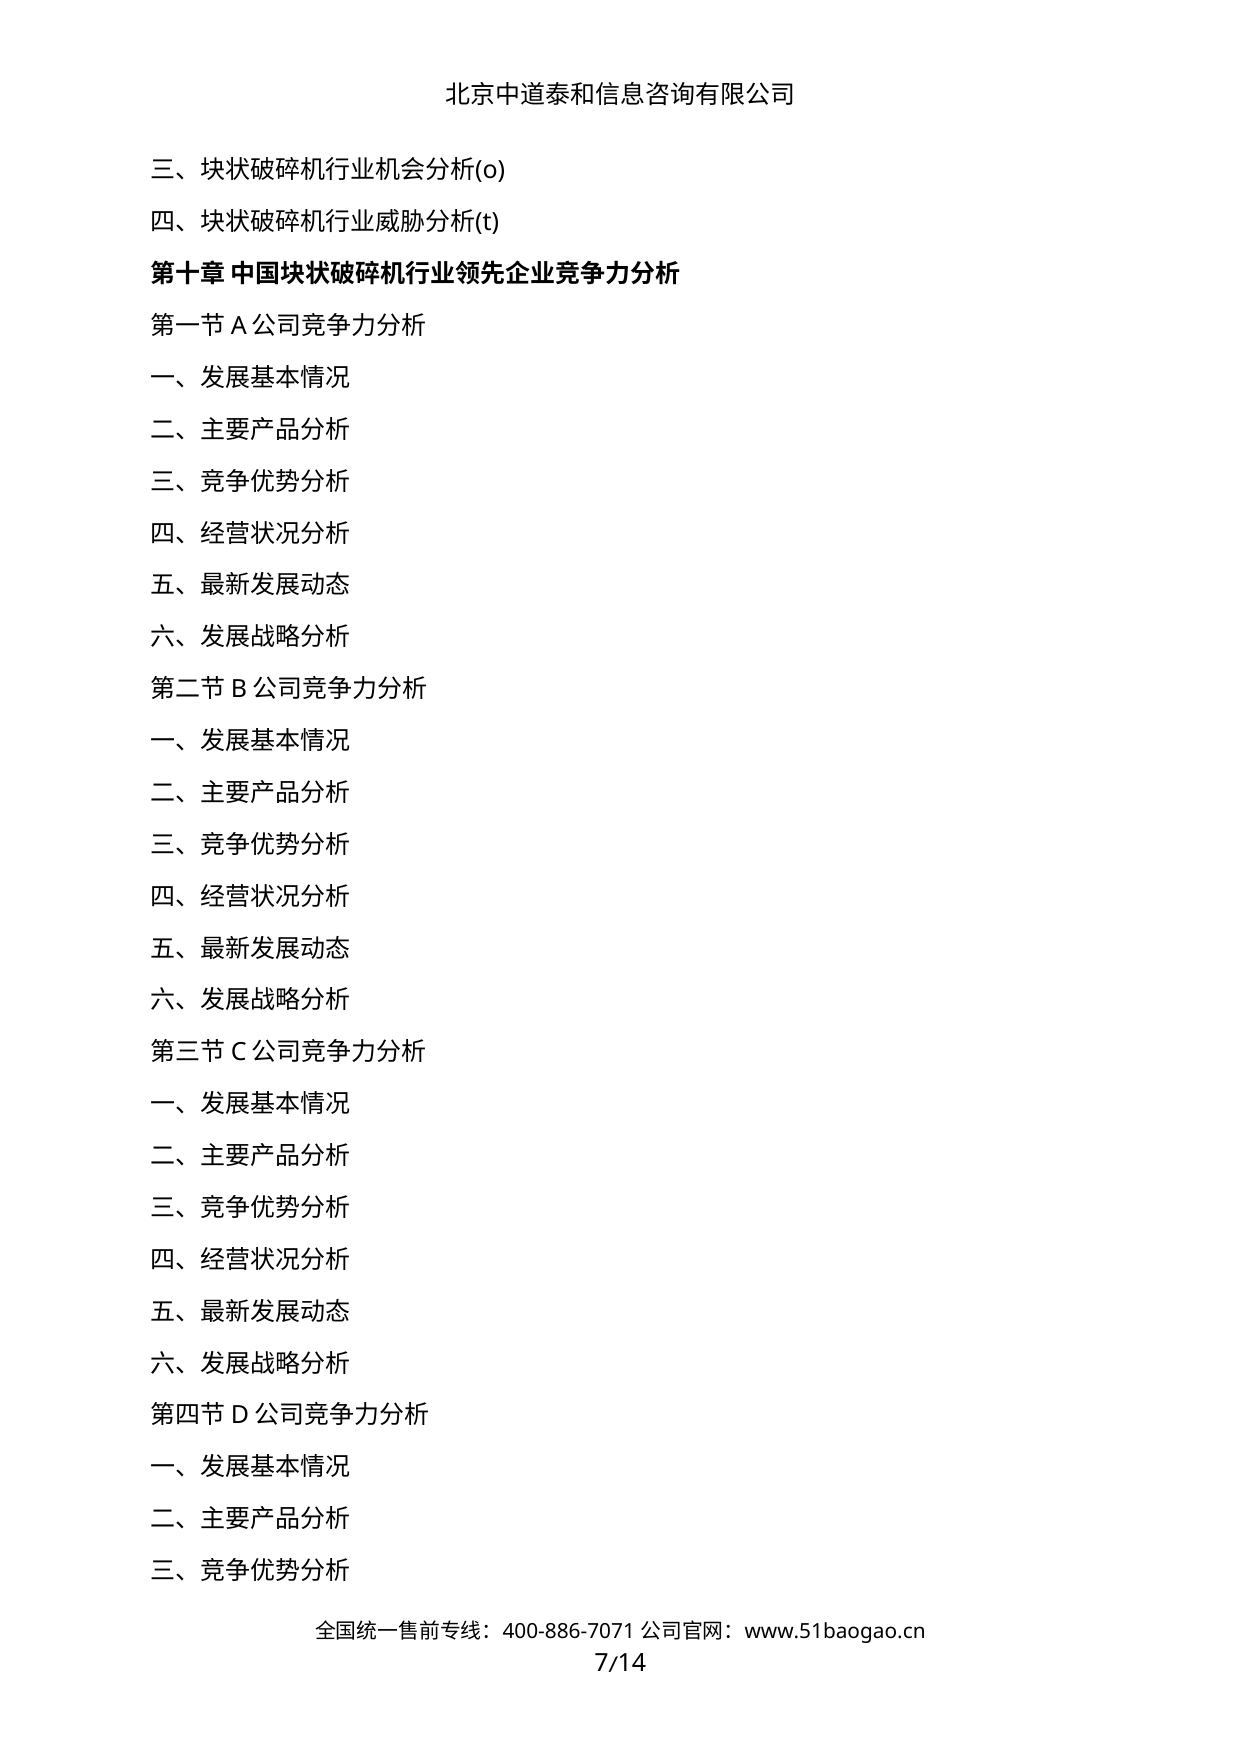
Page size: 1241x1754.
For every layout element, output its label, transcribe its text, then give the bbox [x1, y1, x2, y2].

text 第十章 中国块状破碎机行业领先企业竞争力分析 [150, 254, 1090, 290]
text 第一节 A公司竞争力分析 [150, 306, 1090, 342]
text 四、经营状况分析 [150, 513, 1090, 549]
text 第二节 B公司竞争力分析 [150, 669, 1090, 705]
text 第四节 D公司竞争力分析 [150, 1395, 1090, 1431]
text 三、竞争优势分析 [150, 1551, 1090, 1587]
text 第三节 C公司竞争力分析 [150, 1032, 1090, 1068]
text 六、发展战略分析 [150, 1343, 1090, 1379]
text 六、发展战略分析 [150, 980, 1090, 1016]
text 五、最新发展动态 [150, 928, 1090, 964]
text 一、发展基本情况 [150, 357, 1090, 394]
text 一、发展基本情况 [150, 1084, 1090, 1120]
text 二、主要产品分析 [150, 1499, 1090, 1535]
text 二、主要产品分析 [150, 409, 1090, 446]
text 四、块状破碎机行业威胁分析(t) [150, 202, 1090, 238]
text 三、竞争优势分析 [150, 1187, 1090, 1224]
text 四、经营状况分析 [150, 876, 1090, 912]
text 二、主要产品分析 [150, 772, 1090, 809]
text 一、发展基本情况 [150, 1447, 1090, 1483]
text 五、最新发展动态 [150, 565, 1090, 601]
text 三、块状破碎机行业机会分析(o) [150, 150, 1090, 186]
text 二、主要产品分析 [150, 1136, 1090, 1172]
text 六、发展战略分析 [150, 617, 1090, 653]
text 三、竞争优势分析 [150, 824, 1090, 861]
text 四、经营状况分析 [150, 1239, 1090, 1276]
text 五、最新发展动态 [150, 1291, 1090, 1327]
text 三、竞争优势分析 [150, 461, 1090, 497]
text 一、发展基本情况 [150, 721, 1090, 757]
